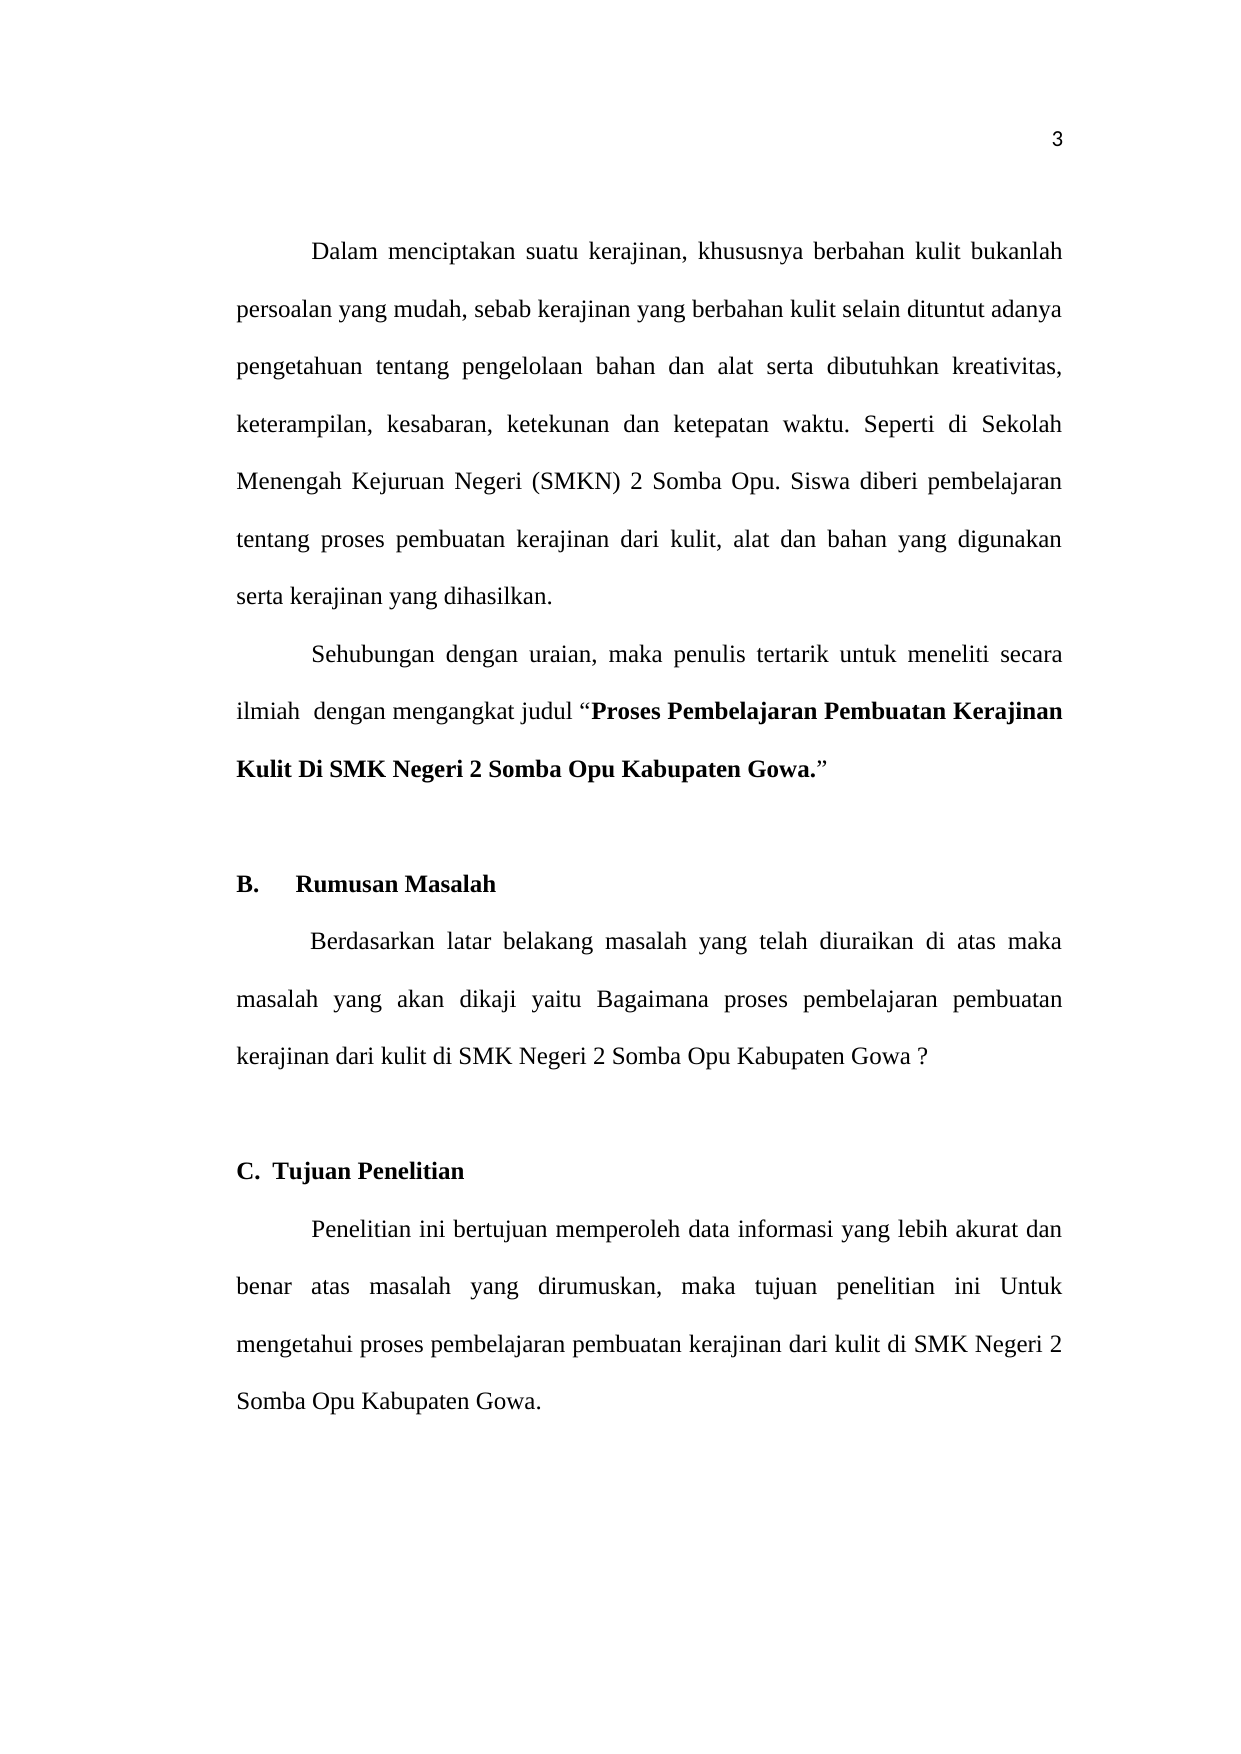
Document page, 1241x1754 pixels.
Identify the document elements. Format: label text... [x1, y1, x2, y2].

text Dalam menciptakan suatu kerajinan, khususnya berbahan kulit bukanlah persoalan yang mudah, sebab kerajinan yang berbahan kulit selain dituntut adanya pengetahuan tentang pengelolaan bahan dan alat serta dibutuhkan kreativitas, keterampilan, kesabaran, ketekunan dan ketepatan waktu. Seperti di Sekolah Menengah Kejuruan Negeri (SMKN) 2 Somba Opu. Siswa diberi pembelajaran tentang proses pembuatan kerajinan dari kulit, alat dan bahan yang digunakan serta kerajinan yang dihasilkan. [236, 236, 1063, 610]
text Sehubungan dengan uraian, maka penulis tertarik untuk meneliti secara ilmiah dengan mengangkat judul “Proses Pembelajaran Pembuatan Kerajinan Kulit Di SMK Negeri 2 Somba Opu Kabupaten Gowa.” [236, 639, 1063, 782]
list Rumusan Masalah [236, 869, 1063, 897]
text Berdasarkan latar belakang masalah yang telah diuraikan di atas maka masalah yang akan dikaji yaitu Bagaimana proses pembelajaran pembuatan kerajinan dari kulit di SMK Negeri 2 Somba Opu Kabupaten Gowa ? [236, 926, 1063, 1070]
list Tujuan Penelitian [236, 1156, 1063, 1185]
list Penelitian ini bertujuan memperoleh data informasi yang lebih akurat dan benar atas masalah yang dirumuskan, maka tujuan penelitian ini Untuk mengetahui proses pembelajaran pembuatan kerajinan dari kulit di SMK Negeri 2 Somba Opu Kabupaten Gowa. [236, 1214, 1063, 1415]
